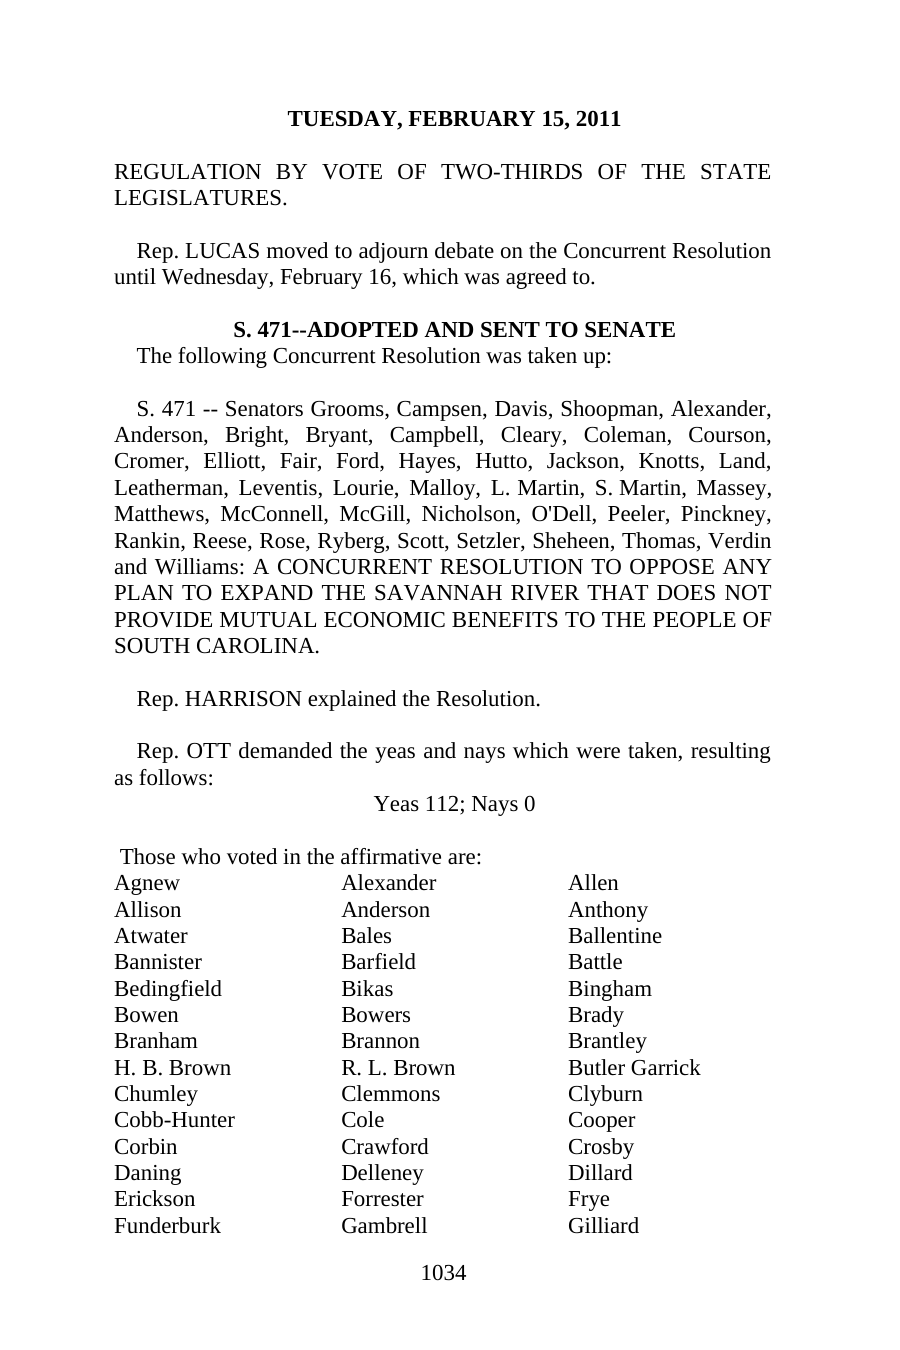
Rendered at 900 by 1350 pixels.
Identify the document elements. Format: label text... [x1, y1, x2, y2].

table_cell Frye [557, 1186, 784, 1212]
text S. 471--ADOPTED AND SENT TO SENATE [114, 316, 772, 342]
table_cell Anderson [330, 896, 557, 922]
table_cell Clemmons [330, 1080, 557, 1106]
table_cell Delleney [330, 1159, 557, 1186]
table_cell Clyburn [557, 1080, 784, 1106]
table_cell Anthony [557, 896, 784, 922]
table_cell Bedingfield [103, 975, 330, 1001]
table_header Agnew [103, 869, 330, 896]
table_cell Gambrell [330, 1212, 557, 1238]
table_cell Funderburk [103, 1212, 330, 1238]
text Yeas 112; Nays 0 [114, 790, 772, 817]
table_cell Battle [557, 948, 784, 975]
table_cell Cole [330, 1106, 557, 1133]
table_cell Branham [103, 1028, 330, 1054]
table_cell Crosby [557, 1133, 784, 1159]
table_cell Allison [103, 896, 330, 922]
table_cell Cobb-Hunter [103, 1106, 330, 1133]
table_cell R. L. Brown [330, 1054, 557, 1080]
table_cell Forrester [330, 1186, 557, 1212]
table_cell Erickson [103, 1186, 330, 1212]
table_cell Barfield [330, 948, 557, 975]
table_cell Brady [557, 1001, 784, 1027]
table_cell Bowen [103, 1001, 330, 1027]
table_cell Daning [103, 1159, 330, 1186]
text Rep. HARRISON explained the Resolution. [114, 685, 772, 711]
table_cell H. B. Brown [103, 1054, 330, 1080]
table_cell Bannister [103, 948, 330, 975]
text Those who voted in the affirmative are: [114, 843, 772, 869]
table_cell Atwater [103, 922, 330, 948]
table_cell Butler Garrick [557, 1054, 784, 1080]
table_cell Brannon [330, 1028, 557, 1054]
table_header Alexander [330, 869, 557, 896]
table_cell Chumley [103, 1080, 330, 1106]
table_cell Ballentine [557, 922, 784, 948]
table_cell Corbin [103, 1133, 330, 1159]
text Rep. OTT demanded the yeas and nays which were taken, resulting as follows: [114, 737, 772, 790]
text Rep. LUCAS moved to adjourn debate on the Concurrent Resolution until Wednesday, February 16, which was agreed to. [114, 237, 772, 289]
table_header Allen [557, 869, 784, 896]
text The following Concurrent Resolution was taken up: [114, 342, 772, 368]
text S. 471 -- Senators Grooms, Campsen, Davis, Shoopman, Alexander, Anderson, Bright, Bryant, Campbell, Cleary, Coleman, Courson, Cromer, Elliott, Fair, Ford, Hayes, Hutto, Jackson, Knotts, Land, Leatherman, Leventis, Lourie, Malloy, L. Martin, S. Martin, Massey, Matthews, McConnell, McGill, Nicholson, O'Dell, Peeler, Pinckney, Rankin, Reese, Rose, Ryberg, Scott, Setzler, Sheheen, Thomas, Verdin and Williams: A CONCURRENT RESOLUTION TO OPPOSE ANY PLAN TO EXPAND THE SAVANNAH RIVER THAT DOES NOT PROVIDE MUTUAL ECONOMIC BENEFITS TO THE PEOPLE OF SOUTH CAROLINA. [114, 395, 772, 658]
table_cell Cooper [557, 1106, 784, 1133]
table_cell Bales [330, 922, 557, 948]
table_cell Brantley [557, 1028, 784, 1054]
table_cell Bowers [330, 1001, 557, 1027]
table_cell Dillard [557, 1159, 784, 1186]
table_cell Bingham [557, 975, 784, 1001]
table_cell Bikas [330, 975, 557, 1001]
table_cell Crawford [330, 1133, 557, 1159]
table_cell Gilliard [557, 1212, 784, 1238]
